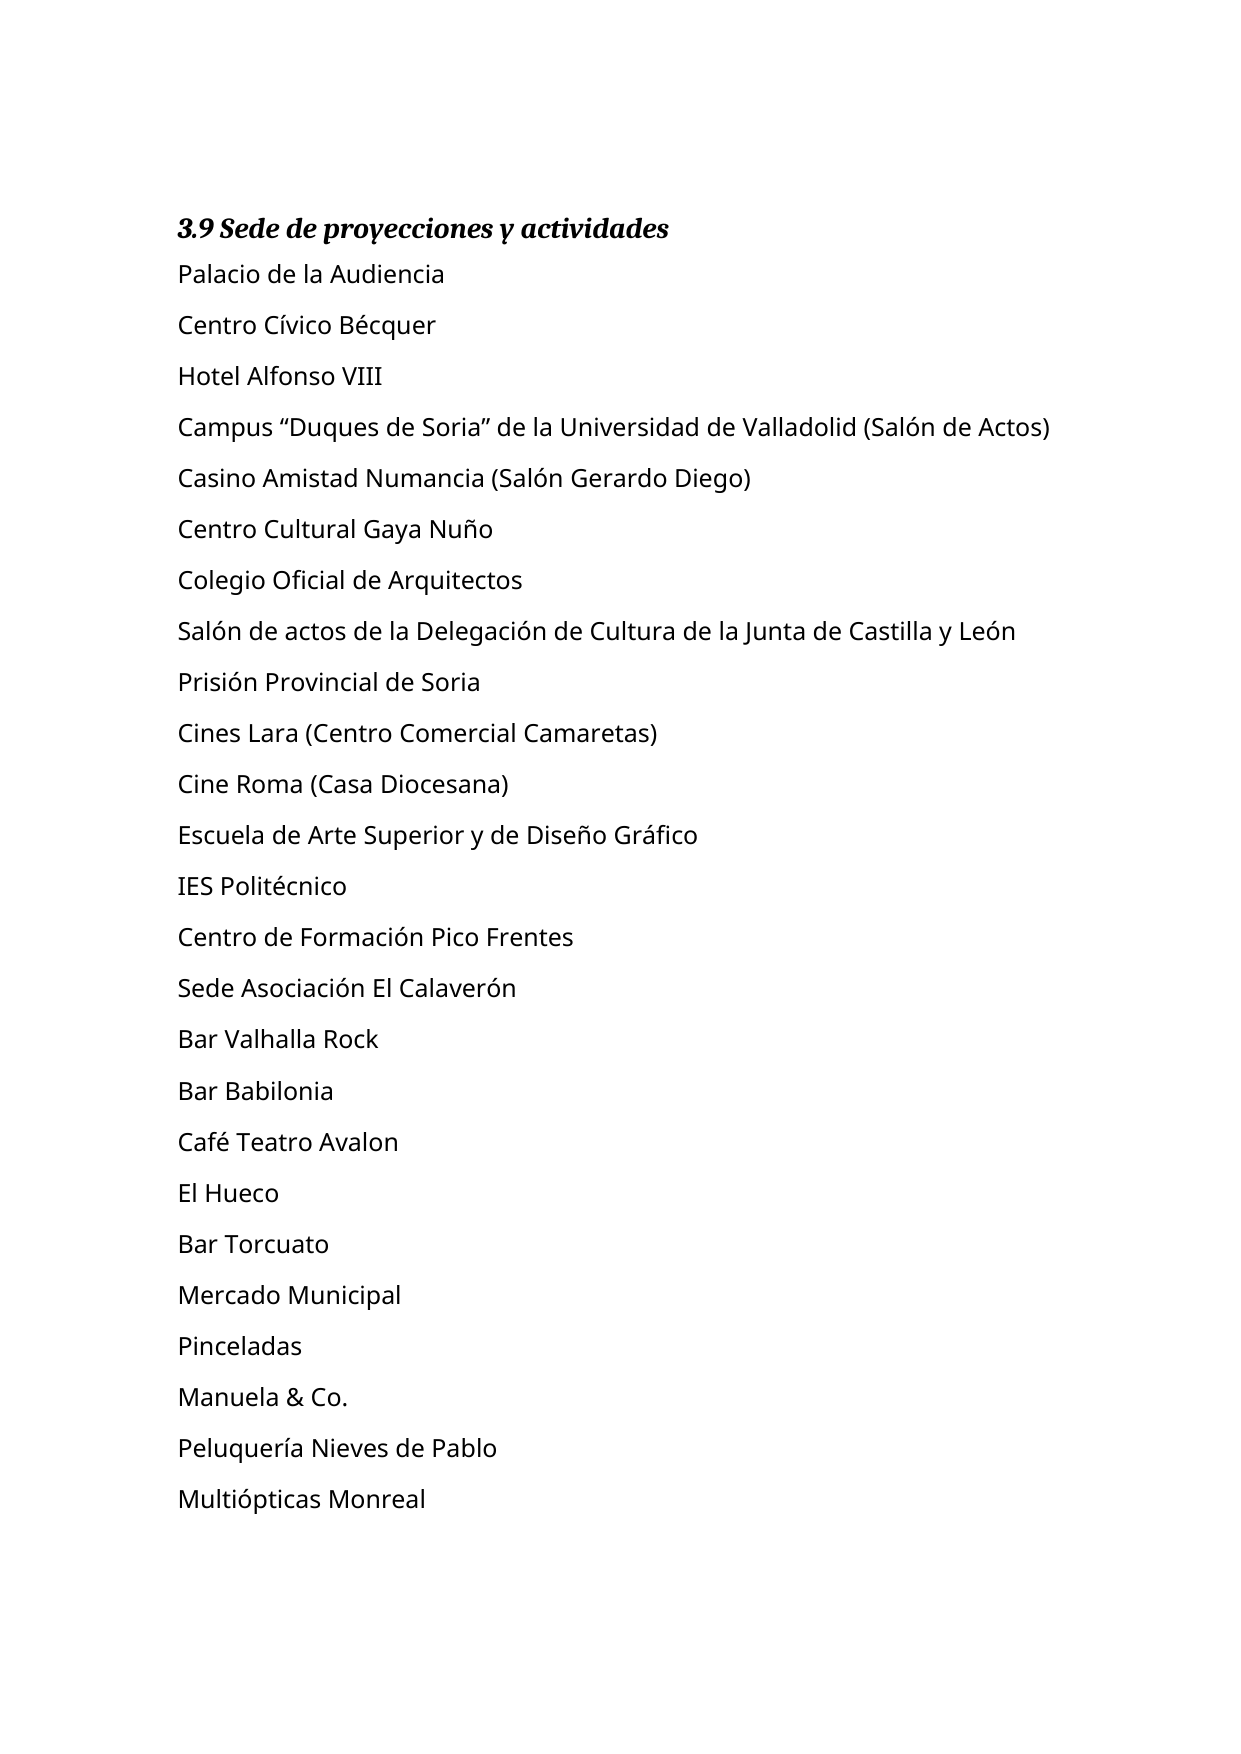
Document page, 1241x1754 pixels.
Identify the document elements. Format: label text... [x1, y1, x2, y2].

text Bar Torcuato [177, 1226, 1063, 1260]
text IES Politécnico [177, 869, 1063, 903]
text Centro Cultural Gaya Nuño [177, 512, 1063, 546]
text Casino Amistad Numancia (Salón Gerardo Diego) [177, 461, 1063, 495]
text Escuela de Arte Superior y de Diseño Gráfico [177, 818, 1063, 852]
text Bar Valhalla Rock [177, 1022, 1063, 1056]
subtitle 3.9 Sede de proyecciones y actividades [177, 212, 1063, 245]
text Manuela & Co. [177, 1379, 1063, 1413]
text Pinceladas [177, 1328, 1063, 1362]
text Cine Roma (Casa Diocesana) [177, 767, 1063, 801]
text Prisión Provincial de Soria [177, 665, 1063, 699]
text Salón de actos de la Delegación de Cultura de la Junta de Castilla y León [177, 614, 1063, 648]
text Colegio Oficial de Arquitectos [177, 563, 1063, 597]
text Bar Babilonia [177, 1073, 1063, 1107]
text Sede Asociación El Calaverón [177, 971, 1063, 1005]
text Cines Lara (Centro Comercial Camaretas) [177, 716, 1063, 750]
text El Hueco [177, 1175, 1063, 1209]
text Café Teatro Avalon [177, 1124, 1063, 1158]
text Centro Cívico Bécquer [177, 308, 1063, 342]
text Campus “Duques de Soria” de la Universidad de Valladolid (Salón de Actos) [177, 410, 1063, 444]
text Hotel Alfonso VIII [177, 359, 1063, 393]
text Palacio de la Audiencia [177, 257, 1063, 291]
text Peluquería Nieves de Pablo [177, 1431, 1063, 1464]
text Mercado Municipal [177, 1277, 1063, 1311]
text Centro de Formación Pico Frentes [177, 920, 1063, 954]
text Multiópticas Monreal [177, 1482, 1063, 1516]
